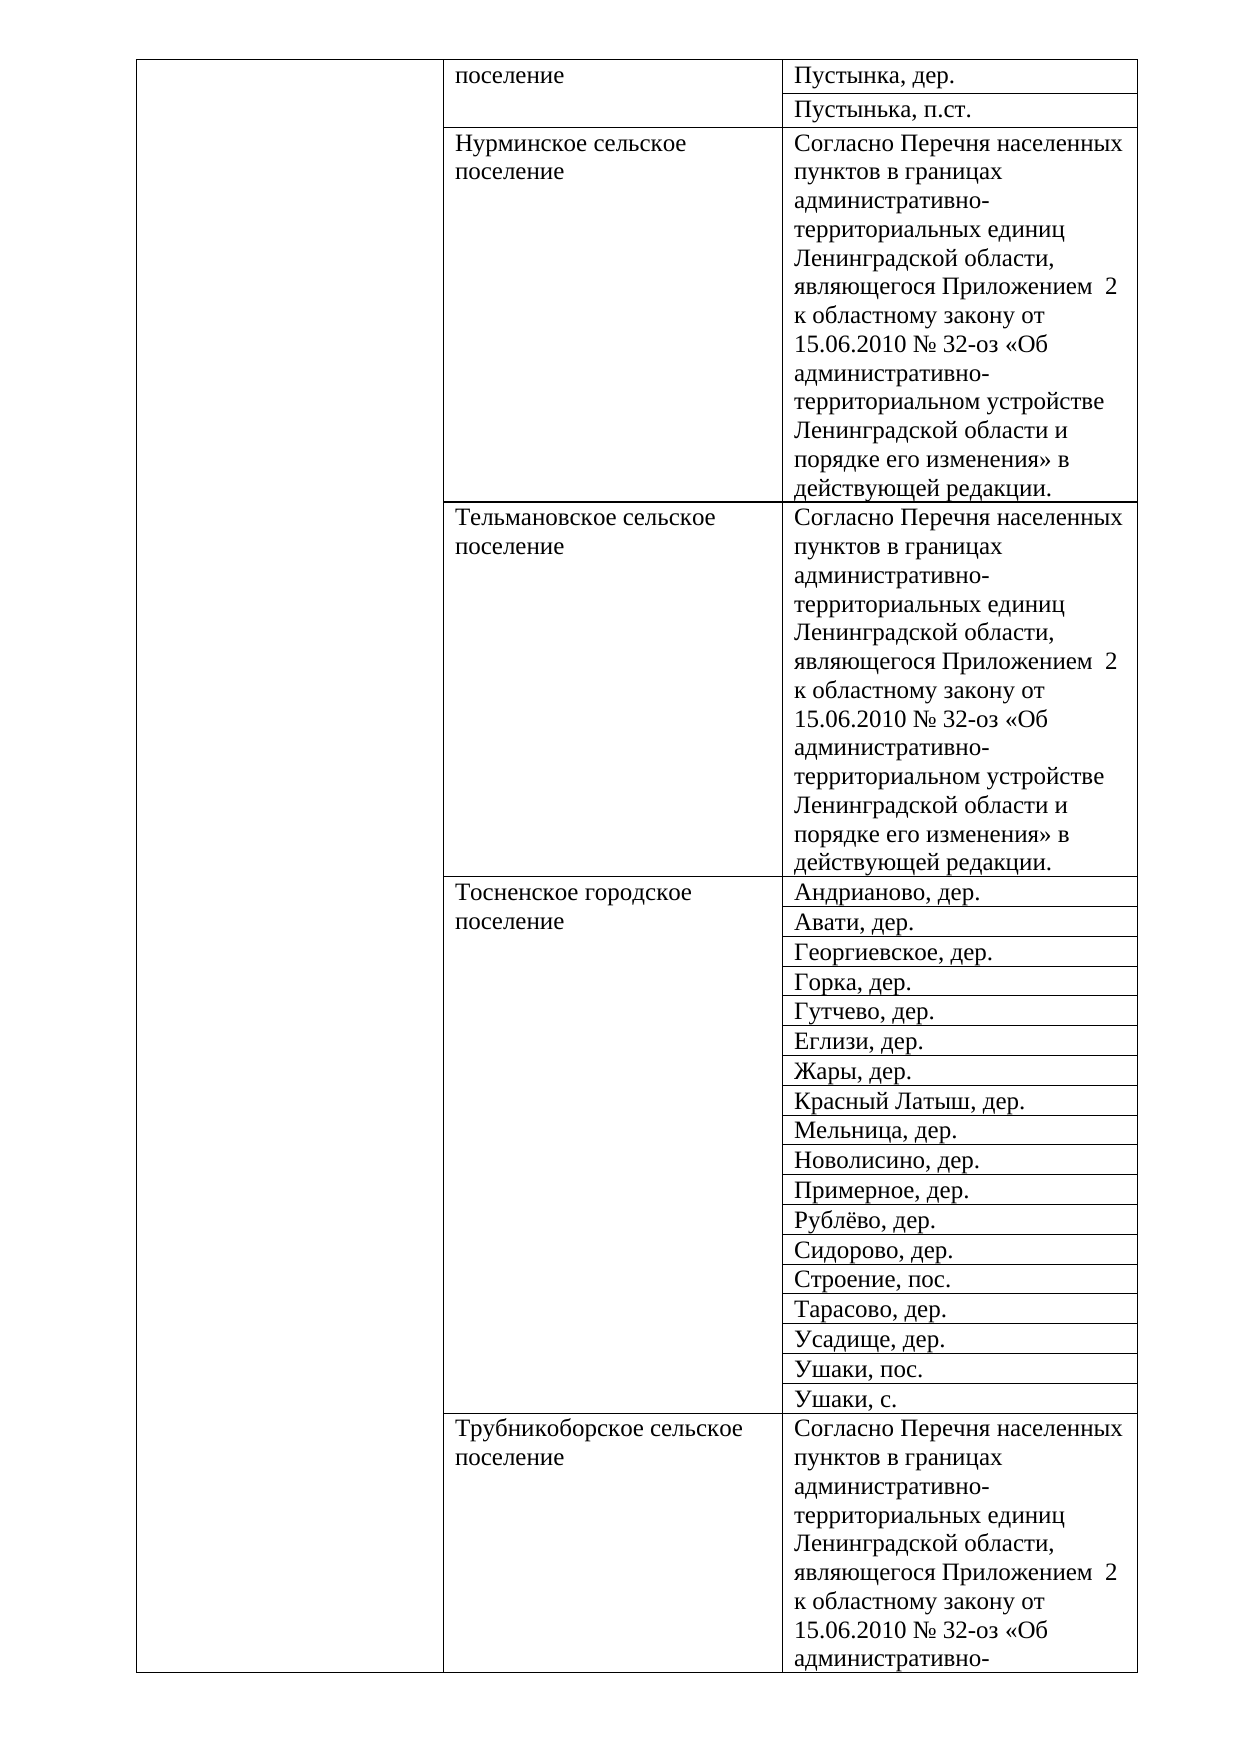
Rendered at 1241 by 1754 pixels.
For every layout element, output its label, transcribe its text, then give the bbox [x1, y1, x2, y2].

table_cell Рублёво, дер. [783, 1205, 1137, 1234]
table_cell Горка, дер. [783, 967, 1137, 995]
table_cell Усадище, дер. [783, 1324, 1137, 1353]
table_cell Ушаки, с. [783, 1384, 1137, 1412]
table_cell Нурминское сельское поселение [444, 128, 782, 501]
table_cell Гутчево, дер. [783, 996, 1137, 1025]
table_cell Мельница, дер. [783, 1116, 1137, 1144]
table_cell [444, 1414, 782, 1672]
table_cell Тельмановское сельское поселение [444, 503, 782, 876]
table_cell Примерное, дер. [783, 1175, 1137, 1204]
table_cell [783, 1414, 1137, 1672]
table_cell Строение, пос. [783, 1265, 1137, 1293]
table_cell Тарасово, дер. [783, 1294, 1137, 1323]
table_cell [444, 93, 782, 127]
table_cell Пустынька, п.ст. [783, 94, 1137, 127]
table_cell Еглизи, дер. [783, 1026, 1137, 1055]
table_cell Новолисино, дер. [783, 1145, 1137, 1174]
table_cell Жары, дер. [783, 1056, 1137, 1085]
table_cell Андрианово, дер. [783, 877, 1137, 906]
table_cell Тосненское городское поселение [444, 877, 782, 1412]
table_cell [444, 60, 782, 93]
table_cell Красный Латыш, дер. [783, 1086, 1137, 1114]
table_cell Ушаки, пос. [783, 1354, 1137, 1383]
table_cell Сидорово, дер. [783, 1235, 1137, 1263]
table_cell Пустынка, дер. [783, 60, 1137, 93]
table_cell Георгиевское, дер. [783, 937, 1137, 966]
table_cell Авати, дер. [783, 907, 1137, 936]
